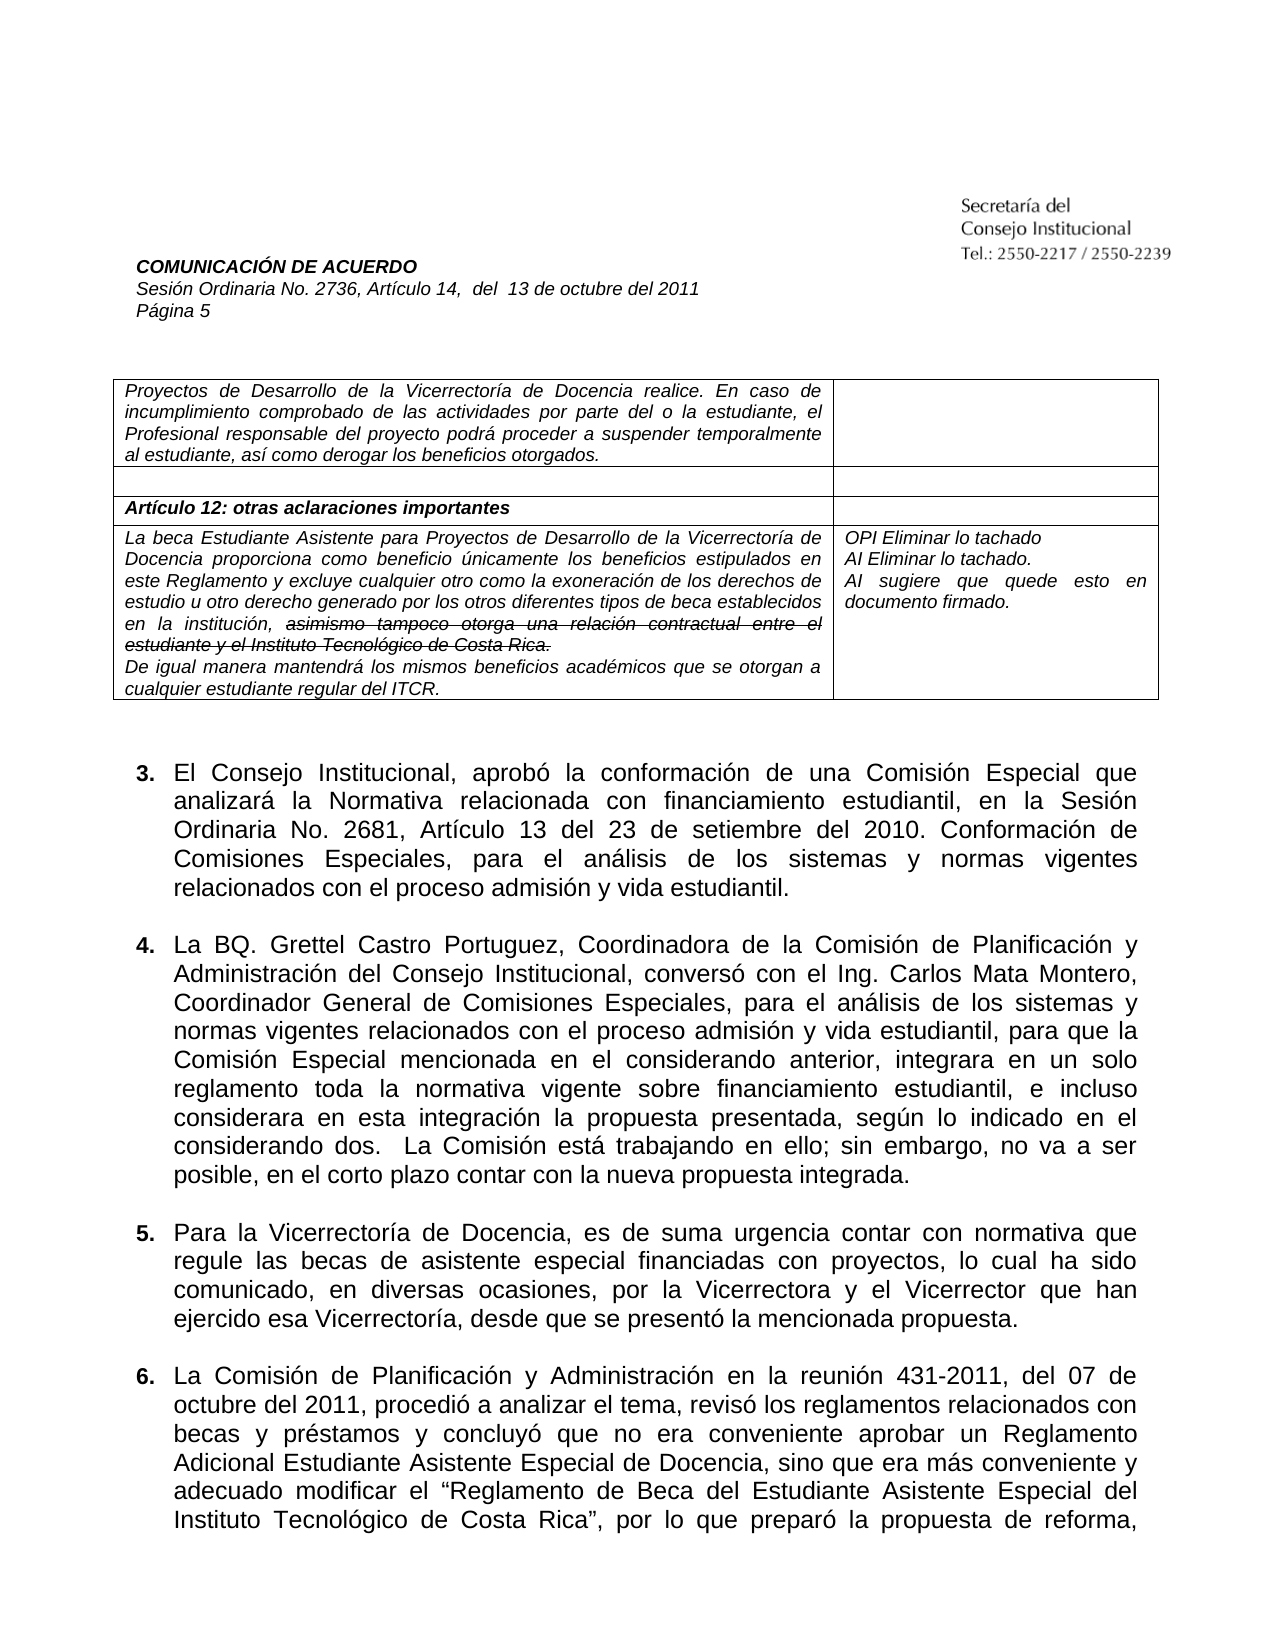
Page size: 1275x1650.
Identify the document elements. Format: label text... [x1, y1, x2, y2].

table_cell OPI Eliminar lo tachado AI Eliminar lo tachado. AI sugiere que quede esto en documento firmado. [834, 526, 1158, 699]
list El Consejo Institucional, aprobó la conformación de una Comisión Especial que analizará la Normativa relacionada con financiamiento estudiantil, en la Sesión Ordinaria No. 2681, Artículo 13 del 23 de setiembre del 2010. Conformación de Comisiones Especiales, para el análisis de los sistemas y normas vigentes relacionados con el proceso admisión y vida estudiantil. [136, 757, 1139, 901]
table_cell [834, 380, 1158, 466]
table_cell [834, 497, 1158, 525]
table_cell Artículo 12: otras aclaraciones importantes [114, 497, 833, 525]
list La BQ. Grettel Castro Portuguez, Coordinadora de la Comisión de Planificación y Administración del Consejo Institucional, conversó con el Ing. Carlos Mata Montero, Coordinador General de Comisiones Especiales, para el análisis de los sistemas y normas vigentes relacionados con el proceso admisión y vida estudiantil, para que la Comisión Especial mencionada en el considerando anterior, integrara en un solo reglamento toda la normativa vigente sobre financiamiento estudiantil, e incluso considerara en esta integración la propuesta presentada, según lo indicado en el considerando dos. La Comisión está trabajando en ello; sin embargo, no va a ser posible, en el corto plazo contar con la nueva propuesta integrada. [136, 930, 1139, 1189]
table_cell [114, 467, 833, 496]
list Para la Vicerrectoría de Docencia, es de suma urgencia contar con normativa que regule las becas de asistente especial financiadas con proyectos, lo cual ha sido comunicado, en diversas ocasiones, por la Vicerrectora y el Vicerrector que han ejercido esa Vicerrectoría, desde que se presentó la mencionada propuesta. [136, 1217, 1139, 1332]
table_cell [834, 467, 1158, 496]
picture [961, 177, 1220, 274]
table_cell La beca Estudiante Asistente para Proyectos de Desarrollo de la Vicerrectoría de Docencia proporciona como beneficio únicamente los beneficios estipulados en este Reglamento y excluye cualquier otro como la exoneración de los derechos de estudio u otro derecho generado por los otros diferentes tipos de beca establecidos en la institución, asimismo tampoco otorga una relación contractual entre el estudiante y el Instituto Tecnológico de Costa Rica. De igual manera mantendrá los mismos beneficios académicos que se otorgan a cualquier estudiante regular del ITCR. [114, 526, 833, 699]
